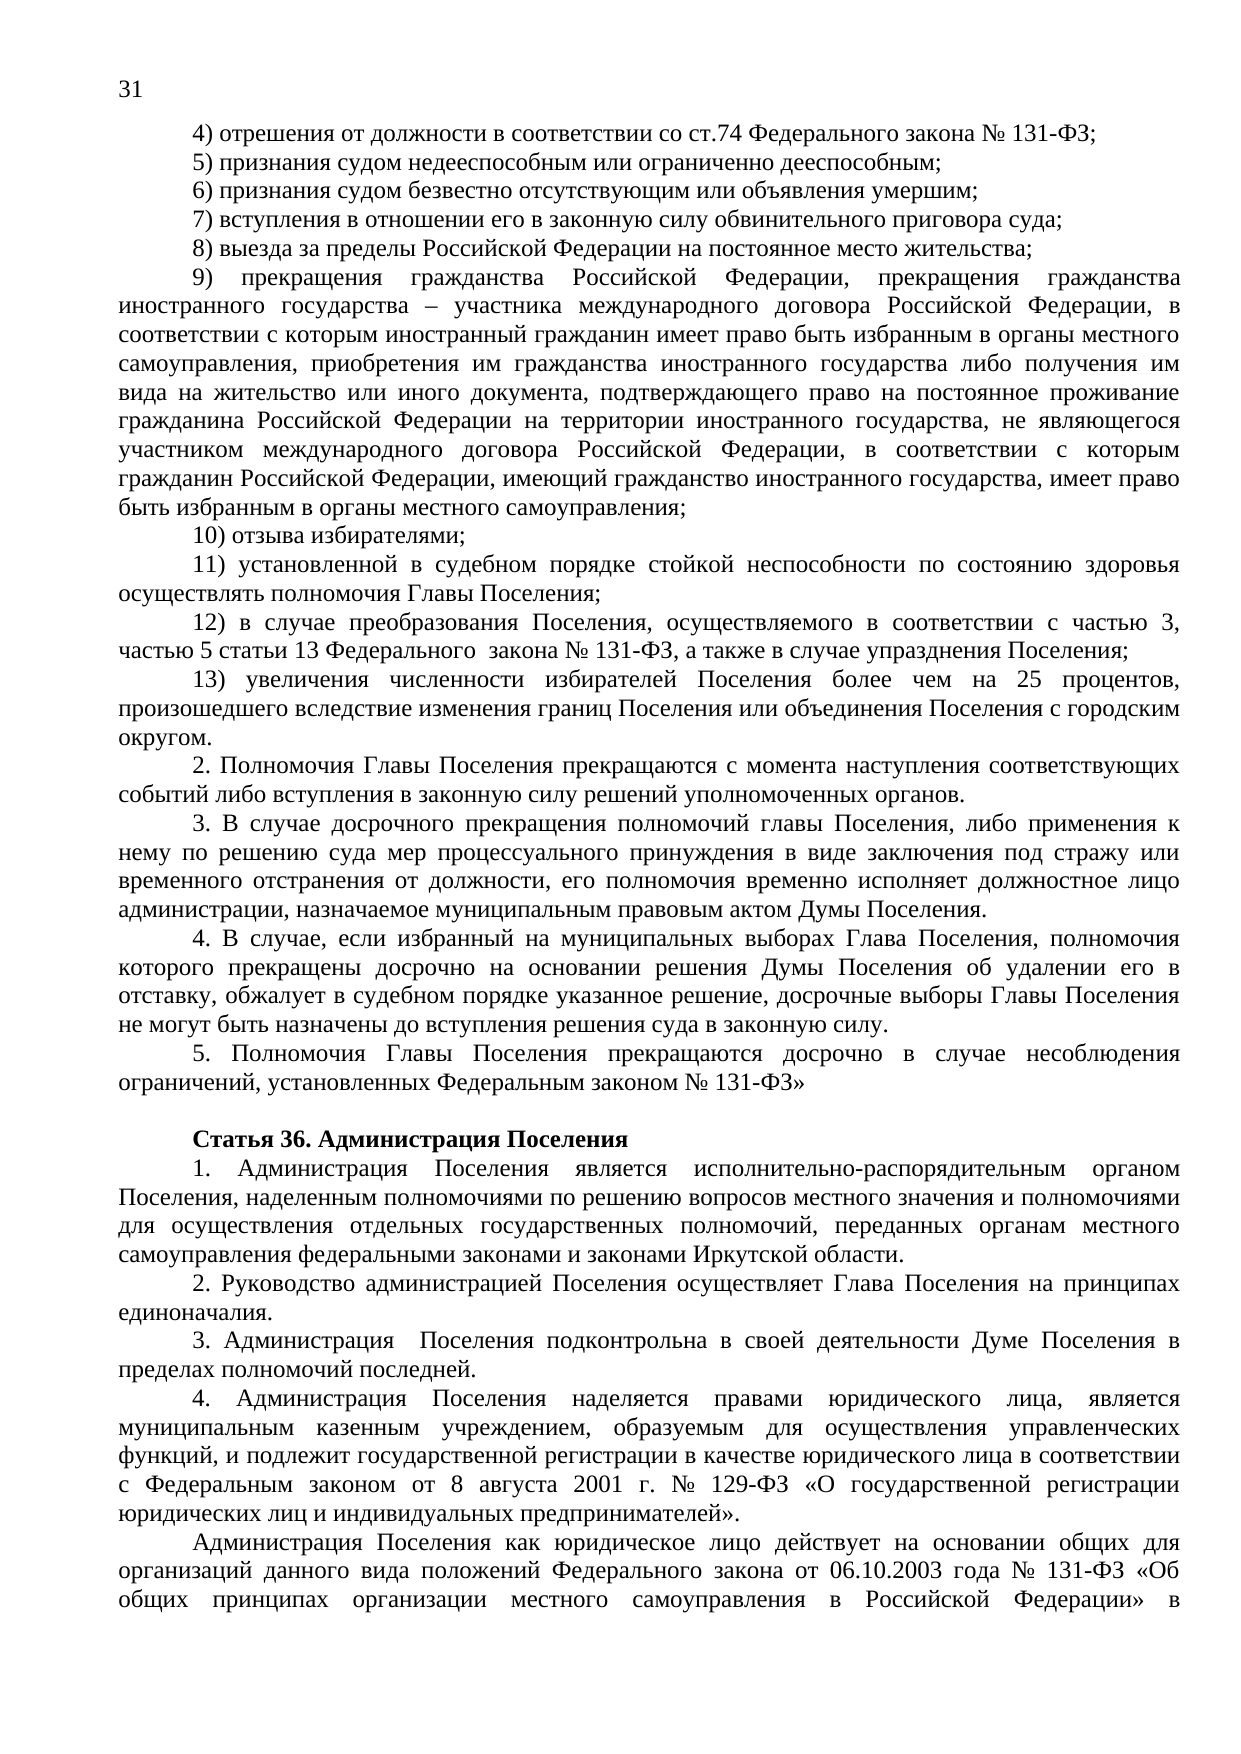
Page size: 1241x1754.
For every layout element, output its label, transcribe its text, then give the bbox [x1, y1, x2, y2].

text 9) прекращения гражданства Российской Федерации, прекращения гражданства иностранного государства – участника международного договора Российской Федерации, в соответствии с которым иностранный гражданин имеет право быть избранным в органы местного самоуправления, приобретения им гражданства иностранного государства либо получения им вида на жительство или иного документа, подтверждающего право на постоянное проживание гражданина Российской Федерации на территории иностранного государства, не являющегося участником международного договора Российской Федерации, в соответствии с которым гражданин Российской Федерации, имеющий гражданство иностранного государства, имеет право быть избранным в органы местного самоуправления; [118, 262, 1181, 521]
text 7) вступления в отношении его в законную силу обвинительного приговора суда; [118, 204, 1181, 233]
text 2. Полномочия Главы Поселения прекращаются с момента наступления соответствующих событий либо вступления в законную силу решений уполномоченных органов. [118, 751, 1181, 808]
text 8) выезда за пределы Российской Федерации на постоянное место жительства; [118, 233, 1181, 262]
text 10) отзыва избирателями; [118, 521, 1181, 549]
text 6) признания судом безвестно отсутствующим или объявления умершим; [118, 176, 1181, 204]
text Статья 36. Администрация Поселения [118, 1124, 1181, 1153]
text 4) отрешения от должности в соответствии со ст.74 Федерального закона № 131-ФЗ; [118, 118, 1181, 147]
text 11) установленной в судебном порядке стойкой неспособности по состоянию здоровья осуществлять полномочия Главы Поселения; [118, 549, 1181, 607]
text 12) в случае преобразования Поселения, осуществляемого в соответствии с частью 3, частью 5 статьи 13 Федерального закона № 131-ФЗ, а также в случае упразднения Поселения; [118, 607, 1181, 664]
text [118, 1527, 1181, 1613]
text 2. Руководство администрацией Поселения осуществляет Глава Поселения на принципах единоначалия. [118, 1268, 1181, 1326]
text 4. Администрация Поселения наделяется правами юридического лица, является муниципальным казенным учреждением, образуемым для осуществления управленческих функций, и подлежит государственной регистрации в качестве юридического лица в соответствии с Федеральным законом от 8 августа 2001 г. № 129-ФЗ «О государственной регистрации юридических лиц и индивидуальных предпринимателей». [118, 1383, 1181, 1527]
text 5) признания судом недееспособным или ограниченно дееспособным; [118, 147, 1181, 176]
text 3. Администрация Поселения подконтрольна в своей деятельности Думе Поселения в пределах полномочий последней. [118, 1326, 1181, 1383]
text 5. Полномочия Главы Поселения прекращаются досрочно в случае несоблюдения ограничений, установленных Федеральным законом № 131-ФЗ» [118, 1038, 1181, 1096]
text 1. Администрация Поселения является исполнительно-распорядительным органом Поселения, наделенным полномочиями по решению вопросов местного значения и полномочиями для осуществления отдельных государственных полномочий, переданных органам местного самоуправления федеральными законами и законами Иркутской области. [118, 1153, 1181, 1268]
text 3. В случае досрочного прекращения полномочий главы Поселения, либо применения к нему по решению суда мер процессуального принуждения в виде заключения под стражу или временного отстранения от должности, его полномочия временно исполняет должностное лицо администрации, назначаемое муниципальным правовым актом Думы Поселения. [118, 808, 1181, 923]
text 13) увеличения численности избирателей Поселения более чем на 25 процентов, произошедшего вследствие изменения границ Поселения или объединения Поселения с городским округом. [118, 664, 1181, 751]
text 4. В случае, если избранный на муниципальных выборах Глава Поселения, полномочия которого прекращены досрочно на основании решения Думы Поселения об удалении его в отставку, обжалует в судебном порядке указанное решение, досрочные выборы Главы Поселения не могут быть назначены до вступления решения суда в законную силу. [118, 923, 1181, 1038]
